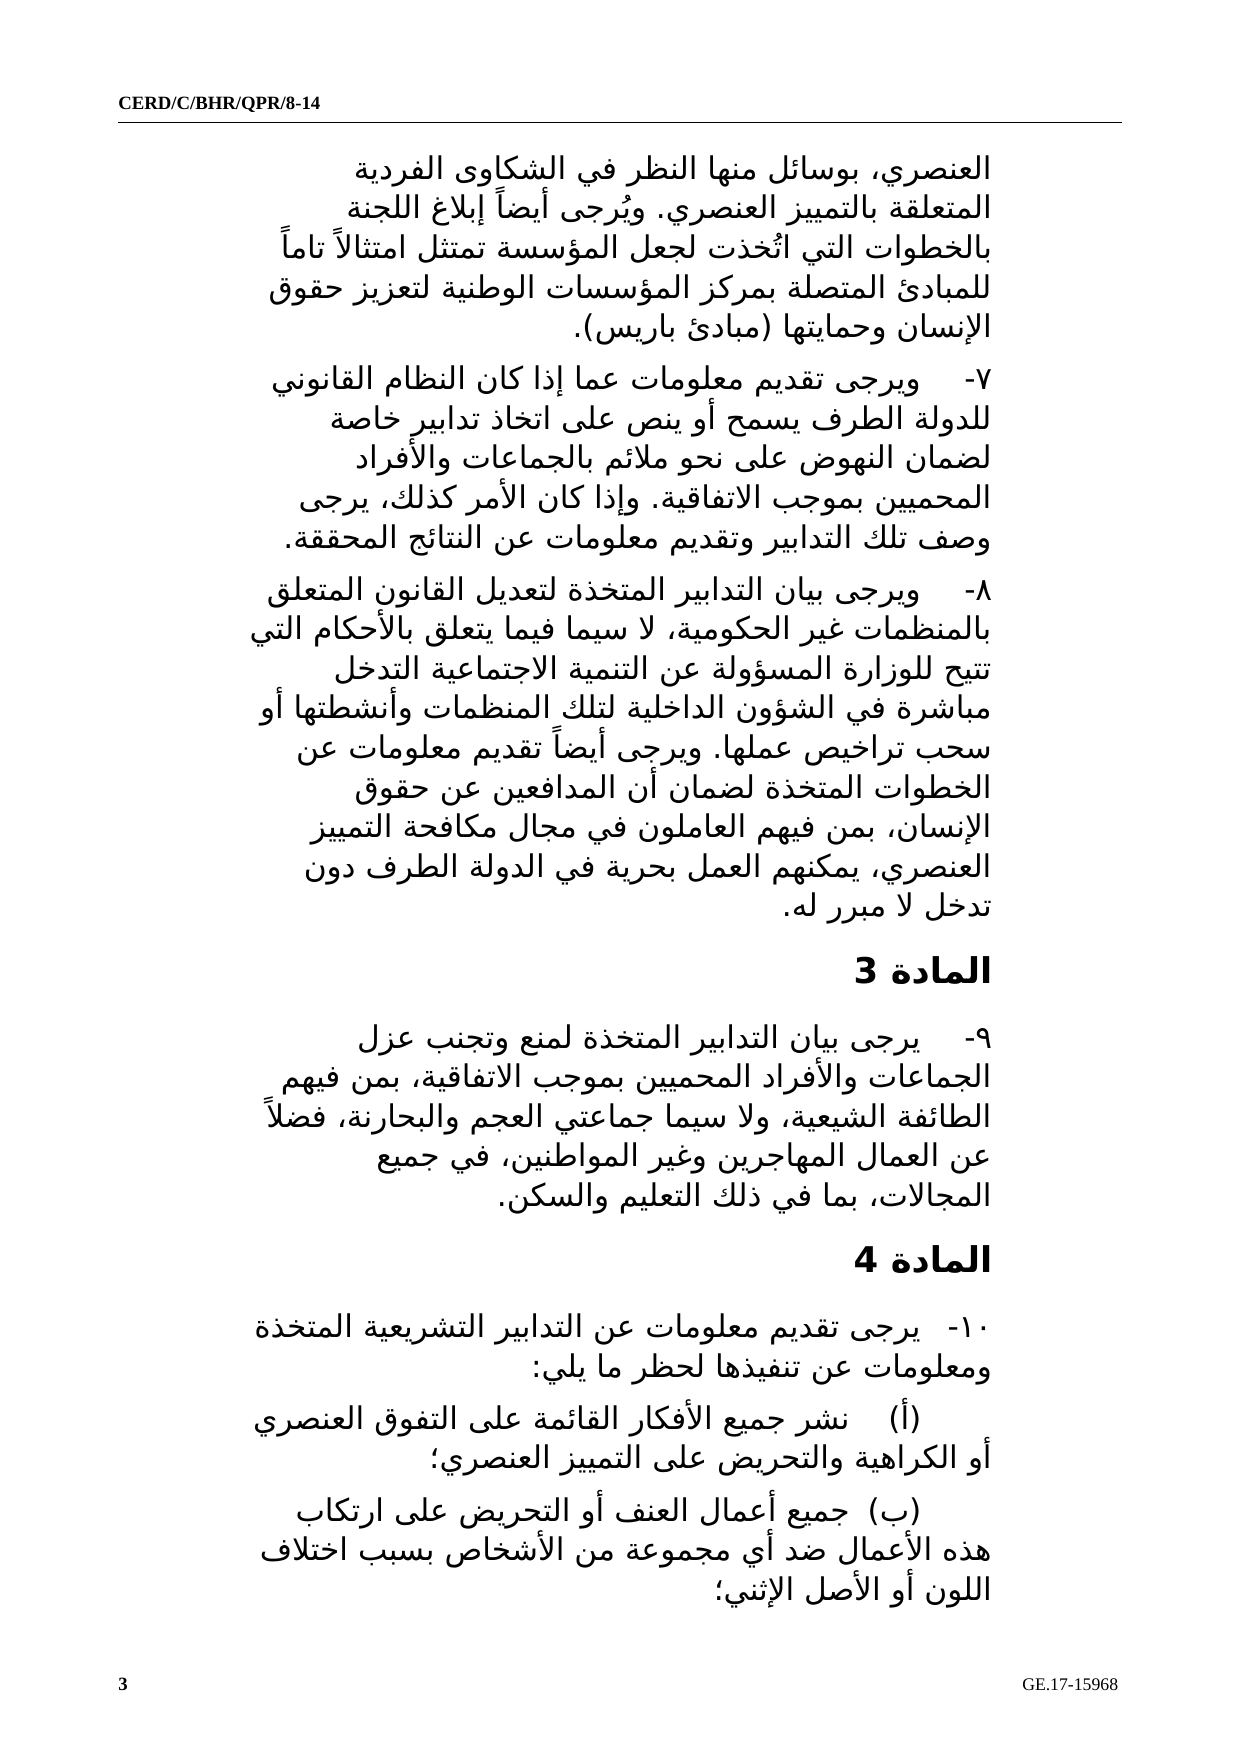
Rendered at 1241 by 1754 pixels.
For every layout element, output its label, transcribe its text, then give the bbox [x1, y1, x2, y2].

text ٨- ويرجى بيان التدابير المتخذة لتعديل القانون المتعلق بالمنظمات غير الحكومية، لا سيما فيما يتعلق بالأحكام التي تتيح للوزارة المسؤولة عن التنمية الاجتماعية التدخل مباشرة في الشؤون الداخلية لتلك المنظمات وأنشطتها أو سحب تراخيص عملها. ويرجى أيضاً تقديم معلومات عن الخطوات المتخذة لضمان أن المدافعين عن حقوق الإنسان، بمن فيهم العاملون في مجال مكافحة التمييز العنصري، يمكنهم العمل بحرية في الدولة الطرف دون تدخل لا مبرر له. [248, 568, 992, 925]
text المادة 3 [248, 950, 1122, 991]
text ٩- يرجى بيان التدابير المتخذة لمنع وتجنب عزل الجماعات والأفراد المحميين بموجب الاتفاقية، بمن فيهم الطائفة الشيعية، ولا سيما جماعتي العجم والبحارنة، فضلاً عن العمال المهاجرين وغير المواطنين، في جميع المجالات، بما في ذلك التعليم والسكن. [248, 1016, 992, 1214]
text المادة 4 [248, 1239, 1122, 1281]
text (أ) نشر جميع الأفكار القائمة على التفوق العنصري أو الكراهية والتحريض على التمييز العنصري؛ [248, 1398, 992, 1477]
text ٧- ويرجى تقديم معلومات عما إذا كان النظام القانوني للدولة الطرف يسمح أو ينص على اتخاذ تدابير خاصة لضمان النهوض على نحو ملائم بالجماعات والأفراد المحميين بموجب الاتفاقية. وإذا كان الأمر كذلك، يرجى وصف تلك التدابير وتقديم معلومات عن النتائج المحققة. [248, 358, 992, 556]
text (ب) جميع أعمال العنف أو التحريض على ارتكاب هذه الأعمال ضد أي مجموعة من الأشخاص بسبب اختلاف اللون أو الأصل الإثني؛ [248, 1489, 992, 1608]
text ١٠- يرجى تقديم معلومات عن التدابير التشريعية المتخذة ومعلومات عن تنفيذها لحظر ما يلي: [248, 1306, 992, 1385]
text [248, 148, 992, 346]
